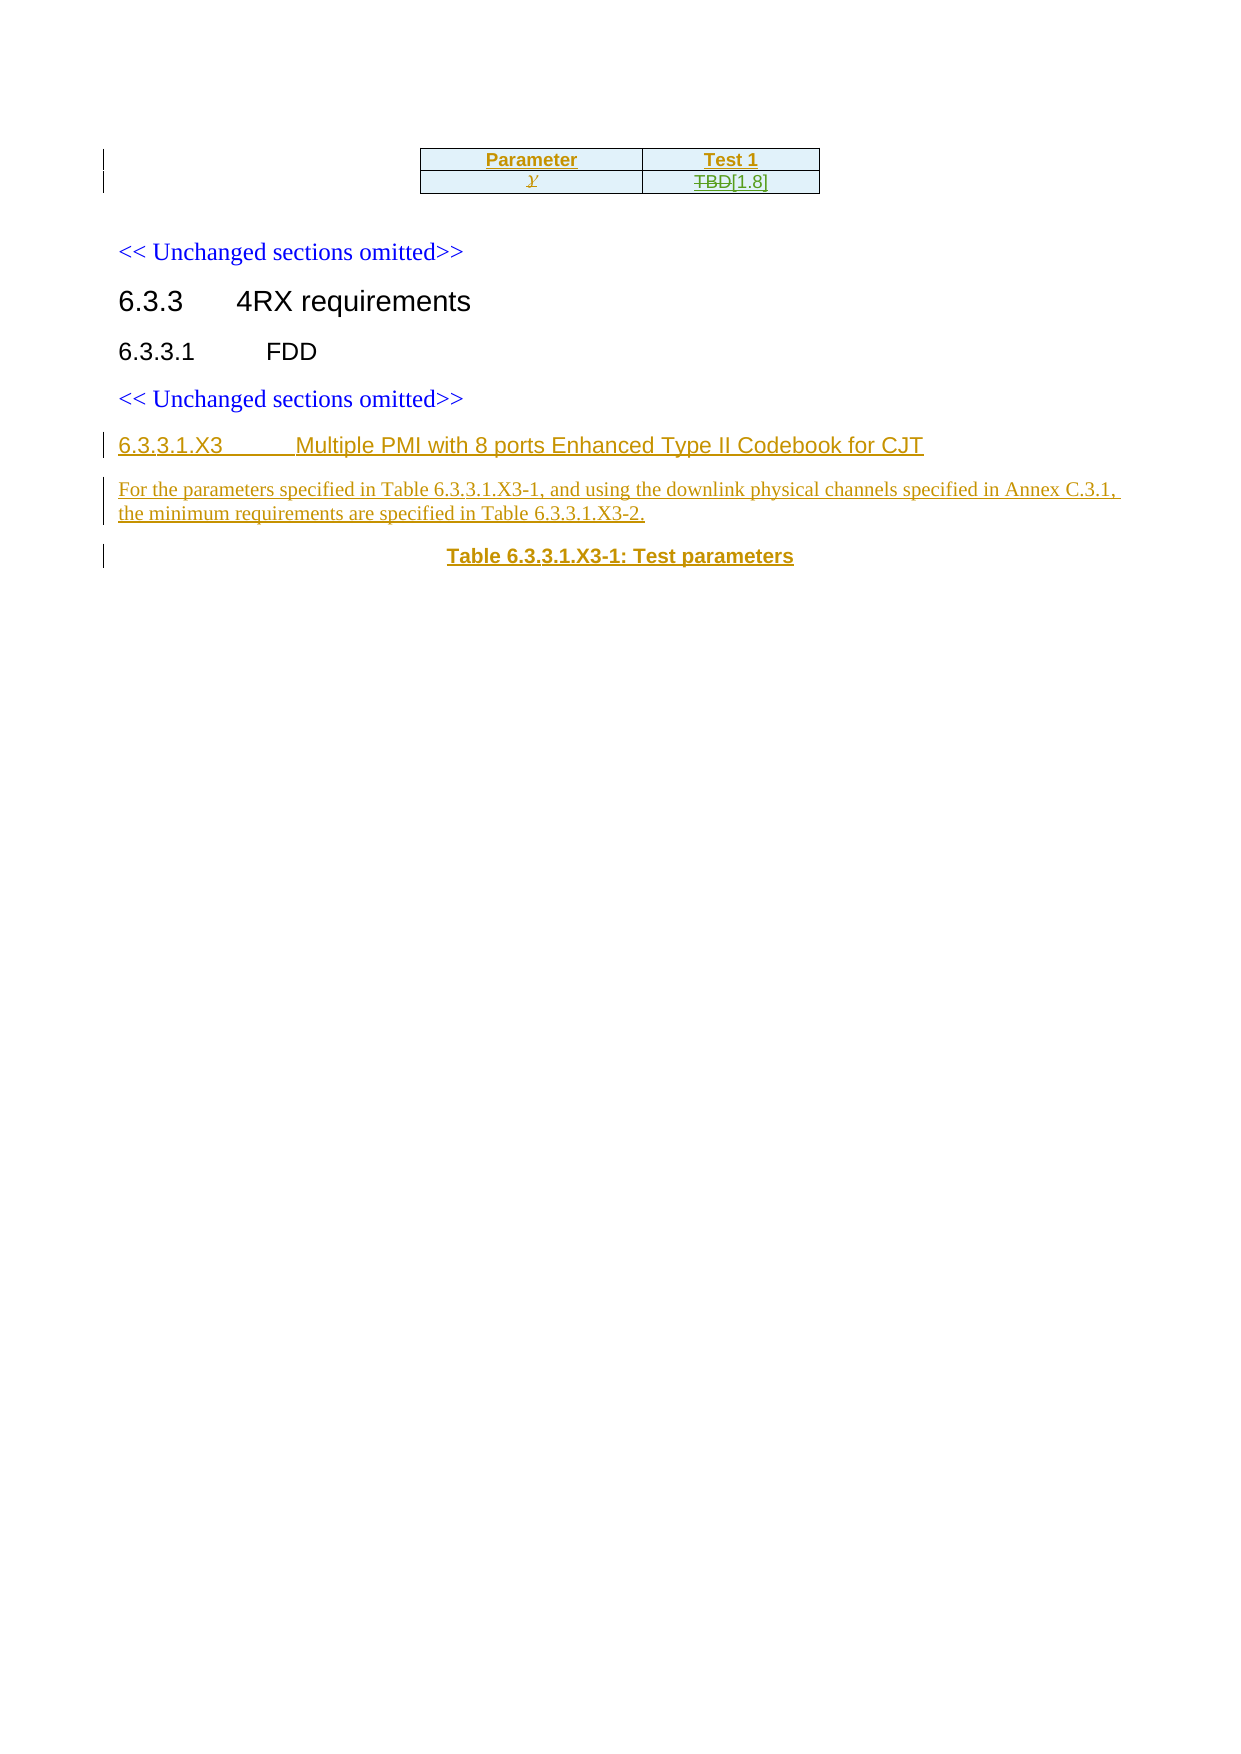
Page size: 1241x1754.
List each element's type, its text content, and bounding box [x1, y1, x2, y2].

subtitle 6.3.3 4RX requirements [118, 284, 1122, 318]
subtitle 6.3.3.1 FDD [118, 337, 1122, 365]
text << Unchanged sections omitted>> [118, 384, 1122, 413]
text << Unchanged sections omitted>> [118, 237, 1122, 266]
